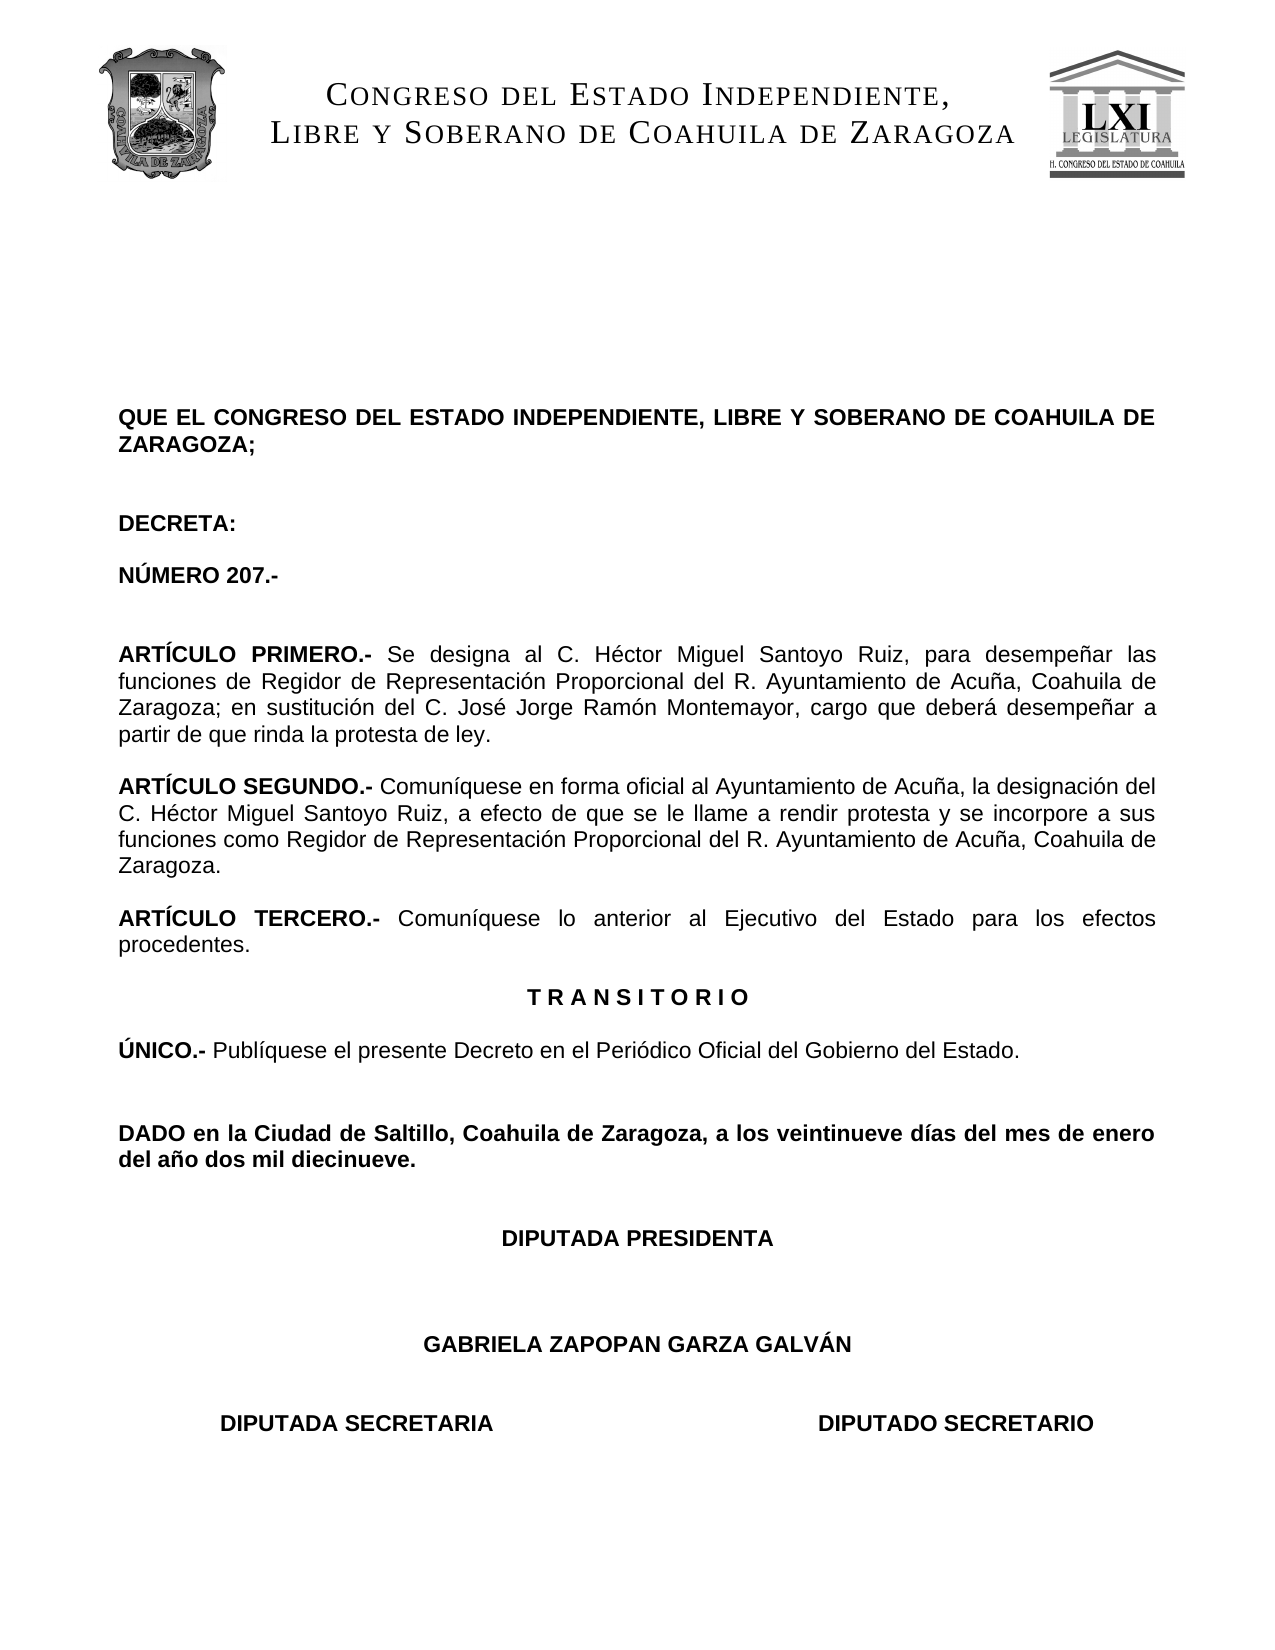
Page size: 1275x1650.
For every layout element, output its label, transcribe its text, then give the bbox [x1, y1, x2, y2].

text DECRETA: [118, 510, 1157, 536]
text ÚNICO.- Publíquese el presente Decreto en el Periódico Oficial del Gobierno del Estado. [118, 1037, 1157, 1063]
text ARTÍCULO SEGUNDO.- Comuníquese en forma oficial al Ayuntamiento de Acuña, la designación del C. Héctor Miguel Santoyo Ruiz, a efecto de que se le llame a rendir protesta y se incorpore a sus funciones como Regidor de Representación Proporcional del R. Ayuntamiento de Acuña, Coahuila de Zaragoza. [118, 773, 1157, 879]
text ARTÍCULO PRIMERO.- Se designa al C. Héctor Miguel Santoyo Ruiz, para desempeñar las funciones de Regidor de Representación Proporcional del R. Ayuntamiento de Acuña, Coahuila de Zaragoza; en sustitución del C. José Jorge Ramón Montemayor, cargo que deberá desempeñar a partir de que rinda la protesta de ley. [118, 641, 1157, 747]
text DADO en la Ciudad de Saltillo, Coahuila de Zaragoza, a los veintinueve días del mes de enero del año dos mil diecinueve. [118, 1120, 1157, 1172]
text ARTÍCULO TERCERO.- Comuníquese lo anterior al Ejecutivo del Estado para los efectos procedentes. [118, 905, 1157, 958]
text QUE EL CONGRESO DEL ESTADO INDEPENDIENTE, LIBRE Y SOBERANO DE COAHUILA DE ZARAGOZA; [118, 404, 1157, 457]
picture [1048, 47, 1186, 181]
picture [97, 45, 227, 182]
text NÚMERO 207.- [118, 562, 1157, 589]
text DIPUTADA PRESIDENTA [118, 1225, 1157, 1251]
text DIPUTADA SECRETARIA DIPUTADO SECRETARIO [118, 1409, 1157, 1436]
text GABRIELA ZAPOPAN GARZA GALVÁN [118, 1331, 1157, 1357]
text T R A N S I T O R I O [118, 984, 1157, 1010]
